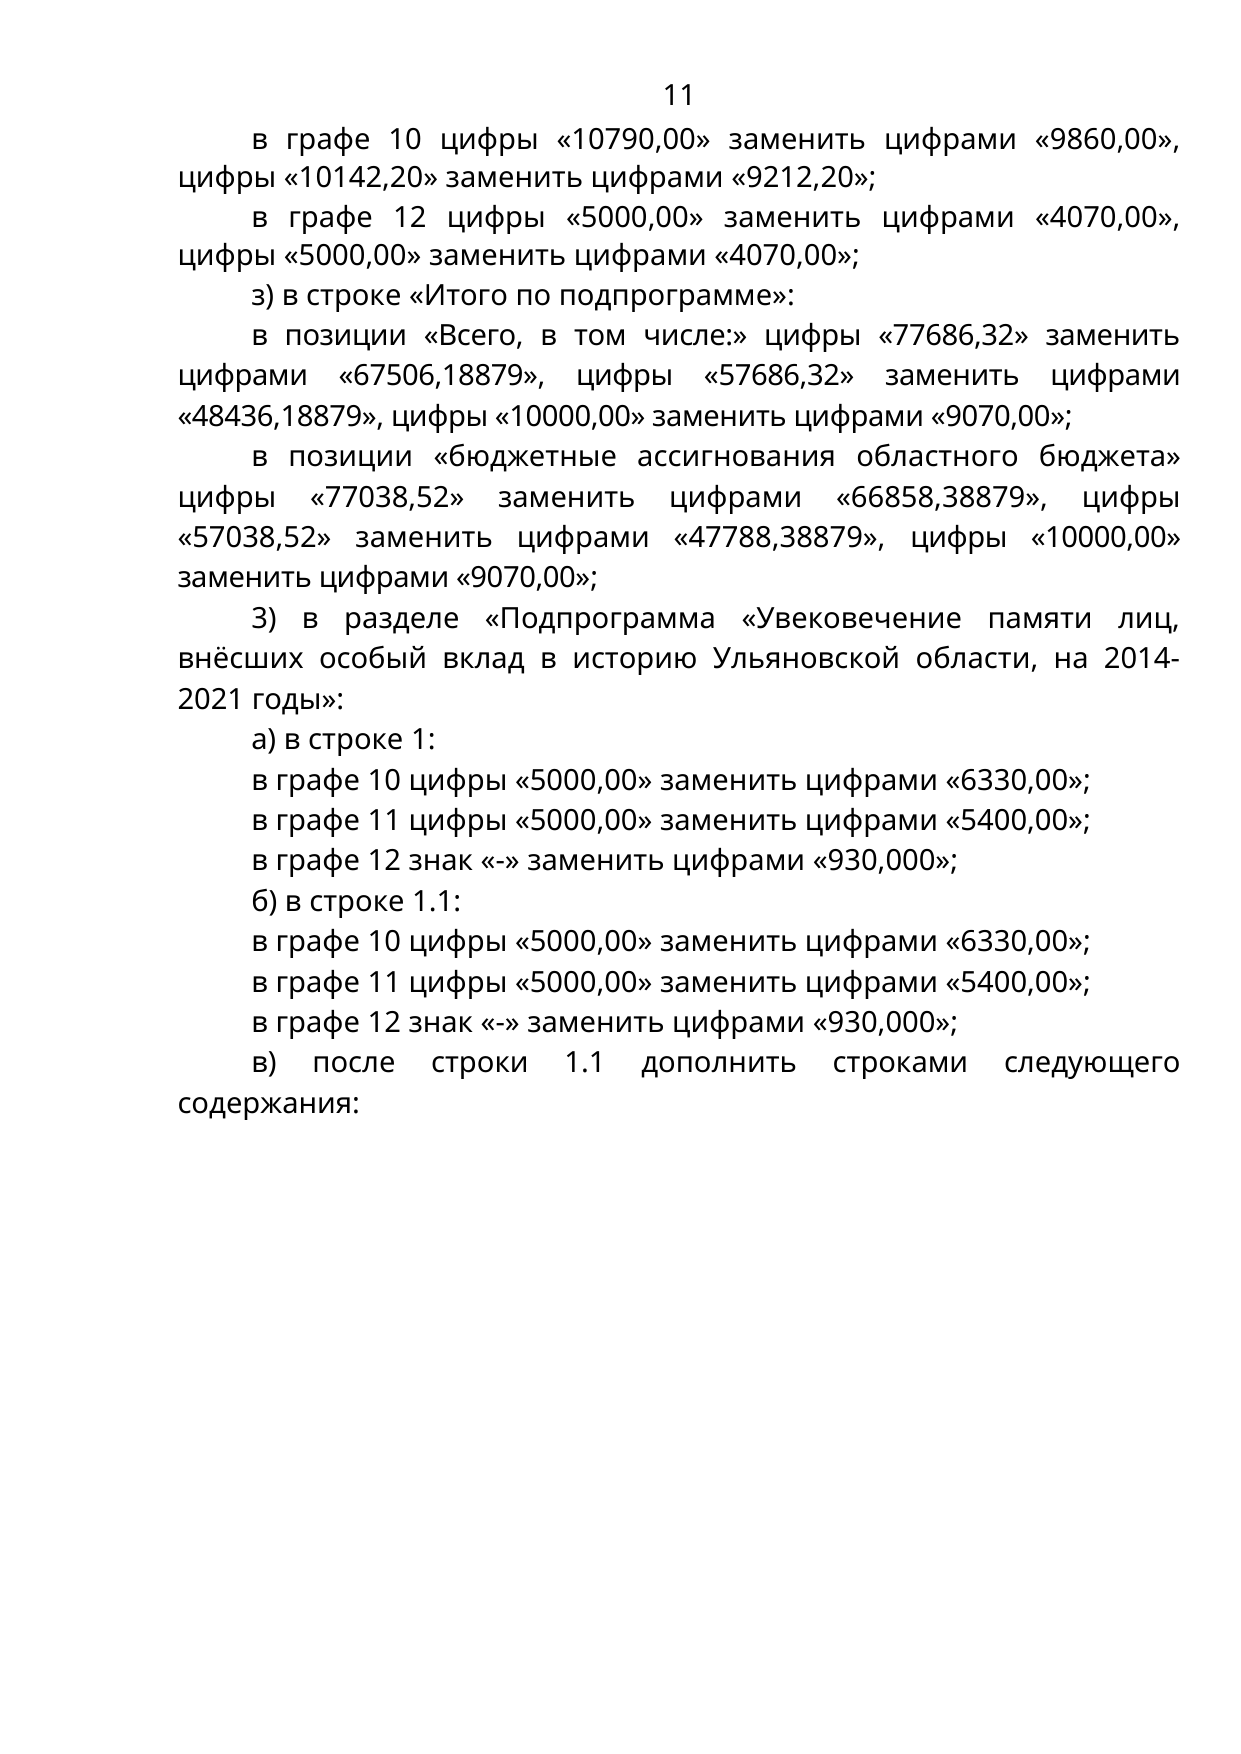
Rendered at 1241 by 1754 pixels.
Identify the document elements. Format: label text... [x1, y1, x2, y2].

text в графе 10 цифры «5000,00» заменить цифрами «6330,00»; [177, 920, 1181, 960]
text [177, 118, 1181, 196]
text в графе 10 цифры «5000,00» заменить цифрами «6330,00»; [177, 759, 1181, 798]
text в графе 12 знак «-» заменить цифрами «930,000»; [177, 1001, 1181, 1041]
text а) в строке 1: [177, 718, 1181, 758]
text в графе 11 цифры «5000,00» заменить цифрами «5400,00»; [177, 799, 1181, 839]
text в графе 11 цифры «5000,00» заменить цифрами «5400,00»; [177, 961, 1181, 1001]
text в графе 12 знак «-» заменить цифрами «930,000»; [177, 839, 1181, 879]
text б) в строке 1.1: [177, 880, 1181, 920]
text в) после строки 1.1 дополнить строками следующего содержания: [177, 1042, 1181, 1122]
text з) в строке «Итого по подпрограмме»: [177, 274, 1181, 313]
text 3) в разделе «Подпрограмма «Увековечение памяти лиц, внёсших особый вклад в историю Ульяновской области, на 2014-2021 годы»: [177, 597, 1181, 718]
text в позиции «Всего, в том числе:» цифры «77686,32» заменить цифрами «67506,18879», цифры «57686,32» заменить цифрами «48436,18879», цифры «10000,00» заменить цифрами «9070,00»; [177, 314, 1181, 435]
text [177, 196, 1181, 274]
text в позиции «бюджетные ассигнования областного бюджета» цифры «77038,52» заменить цифрами «66858,38879», цифры «57038,52» заменить цифрами «47788,38879», цифры «10000,00» заменить цифрами «9070,00»; [177, 435, 1181, 596]
